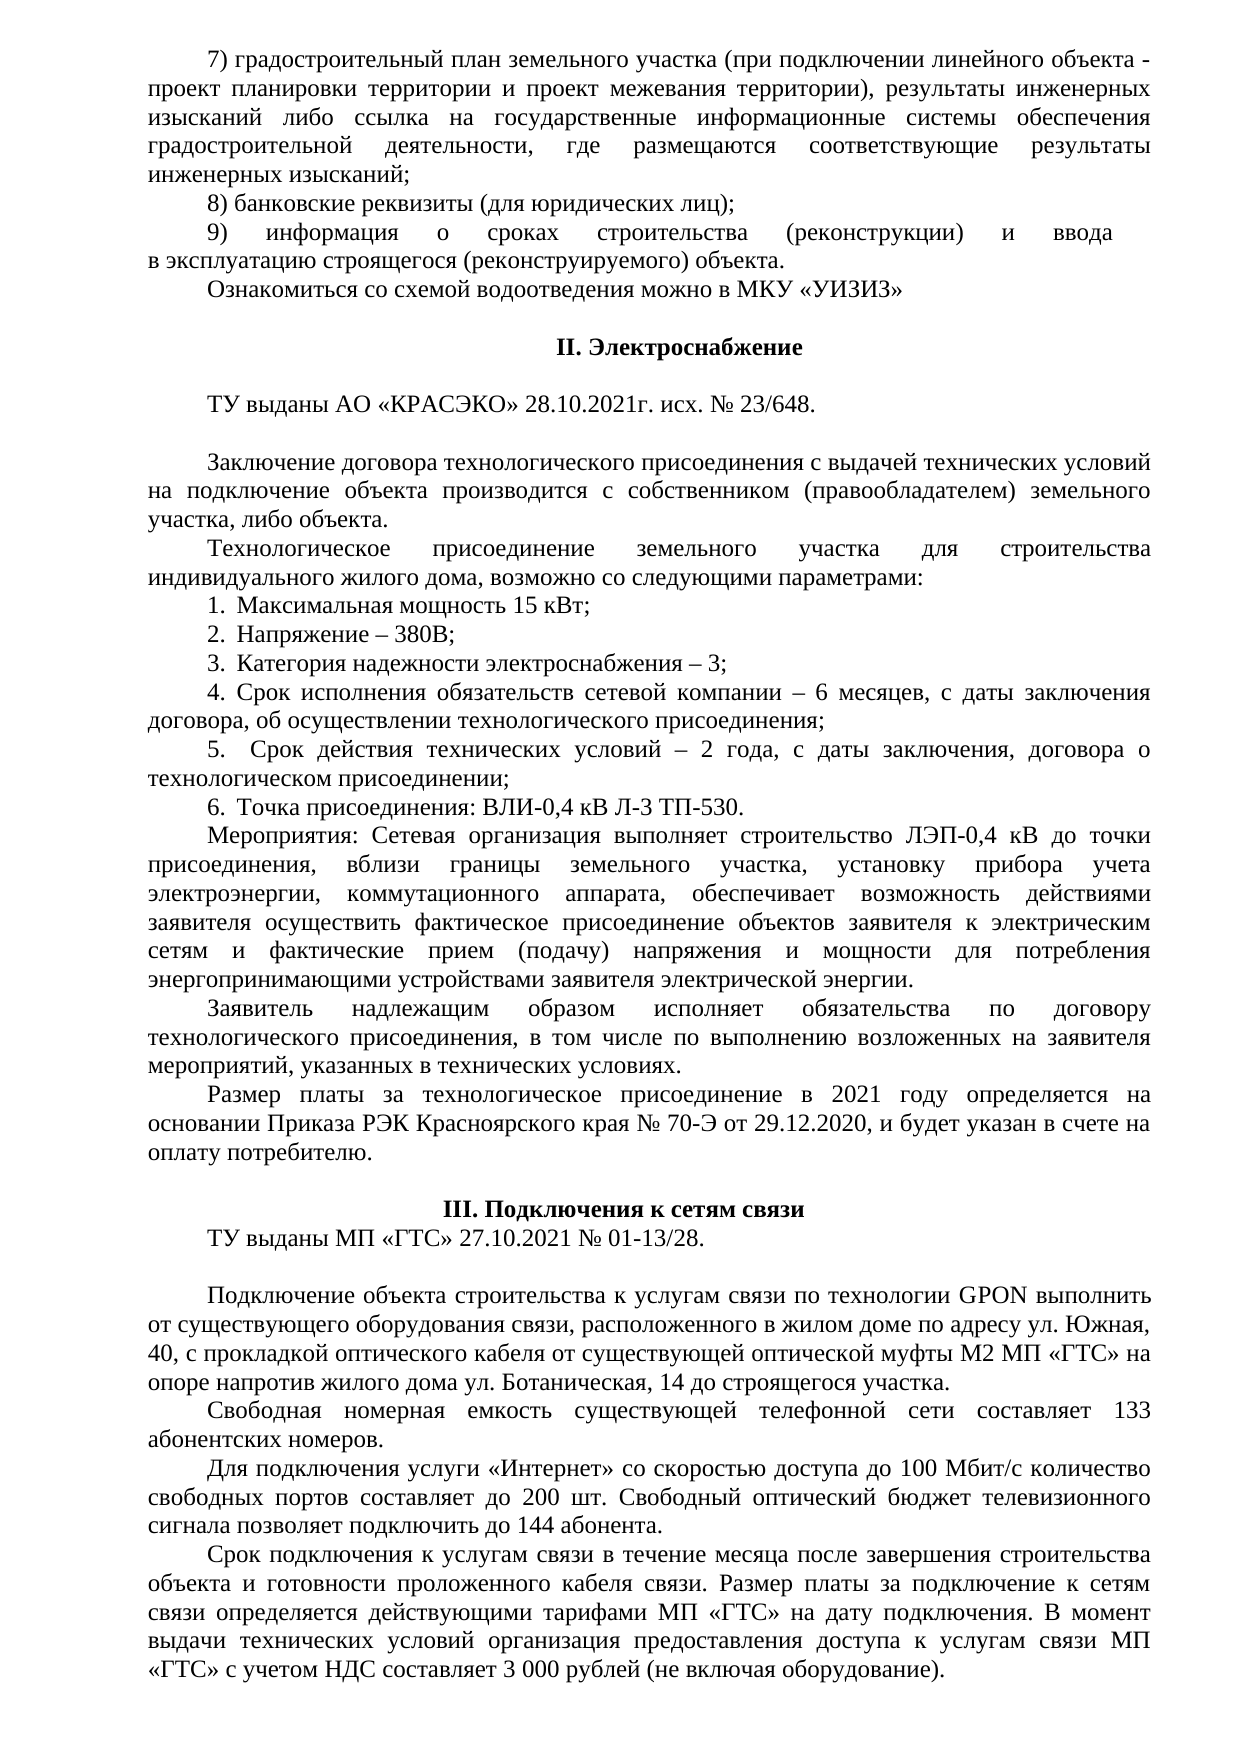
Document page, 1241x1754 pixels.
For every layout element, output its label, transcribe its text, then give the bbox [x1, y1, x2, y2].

list Размер платы за технологическое присоединение в 2021 году определяется на основании Приказа РЭК Красноярского края № 70-Э от 29.12.2020, и будет указан в счете на оплату потребителю. [148, 1079, 1152, 1166]
text ТУ выданы МП «ГТС» 27.10.2021 № 01-13/28. [148, 1223, 1152, 1252]
list Максимальная мощность 15 кВт; [207, 591, 1152, 619]
text Подключение объекта строительства к услугам связи по технологии GPON выполнить от существующего оборудования связи, расположенного в жилом доме по адресу ул. Южная, 40, с прокладкой оптического кабеля от существующей оптической муфты М2 МП «ГТС» на опоре напротив жилого дома ул. Ботаническая, 14 до строящегося участка. [148, 1281, 1152, 1396]
text Свободная номерная емкость существующей телефонной сети составляет 133 абонентских номеров. [148, 1396, 1152, 1453]
list Мероприятия: Сетевая организация выполняет строительство ЛЭП-0,4 кВ до точки присоединения, вблизи границы земельного участка, установку прибора учета электроэнергии, коммутационного аппарата, обеспечивает возможность действиями заявителя осуществить фактическое присоединение объектов заявителя к электрическим сетям и фактические прием (подачу) напряжения и мощности для потребления энергопринимающими устройствами заявителя электрической энергии. [148, 821, 1152, 993]
text 8) банковские реквизиты (для юридических лиц); [148, 188, 1152, 217]
text Заключение договора технологического присоединения с выдачей технических условий на подключение объекта производится с собственником (правообладателем) земельного участка, либо объекта. [148, 447, 1152, 533]
text III. Подключения к сетям связи [148, 1194, 1152, 1223]
text 9) информация о сроках строительства (реконструкции) и ввода в эксплуатацию строящегося (реконструируемого) объекта. [148, 217, 1152, 274]
list Напряжение – 380В; [148, 619, 1152, 648]
list Заявитель надлежащим образом исполняет обязательства по договору технологического присоединения, в том числе по выполнению возложенных на заявителя мероприятий, указанных в технических условиях. [148, 993, 1152, 1079]
text Ознакомиться со схемой водоотведения можно в МКУ «УИЗИЗ» [148, 274, 1152, 303]
list Точка присоединения: ВЛИ-0,4 кВ Л-3 ТП-530. [207, 792, 1152, 821]
list Категория надежности электроснабжения – 3; [148, 648, 1152, 677]
text II. Электроснабжение [148, 332, 1152, 361]
text Для подключения услуги «Интернет» со скоростью доступа до 100 Мбит/с количество свободных портов составляет до 200 шт. Свободный оптический бюджет телевизионного сигнала позволяет подключить до 144 абонента. [148, 1453, 1152, 1539]
list Срок исполнения обязательств сетевой компании – 6 месяцев, с даты заключения договора, об осуществлении технологического присоединения; [148, 677, 1152, 734]
text Технологическое присоединение земельного участка для строительства индивидуального жилого дома, возможно со следующими параметрами: [148, 533, 1152, 591]
subtitle Срок подключения к услугам связи в течение месяца после завершения строительства объекта и готовности проложенного кабеля связи. Размер платы за подключение к сетям связи определяется действующими тарифами МП «ГТС» на дату подключения. В момент выдачи технических условий организация предоставления доступа к услугам связи МП «ГТС» с учетом НДС составляет 3 000 рублей (не включая оборудование). [148, 1539, 1152, 1683]
text 7) градостроительный план земельного участка (при подключении линейного объекта - проект планировки территории и проект межевания территории), результаты инженерных изысканий либо ссылка на государственные информационные системы обеспечения градостроительной деятельности, где размещаются соответствующие результаты инженерных изысканий; [148, 44, 1152, 188]
list Срок действия технических условий – 2 года, с даты заключения, договора о технологическом присоединении; [148, 734, 1152, 792]
text ТУ выданы АО «КРАСЭКО» 28.10.2021г. исх. № 23/648. [148, 389, 1152, 418]
